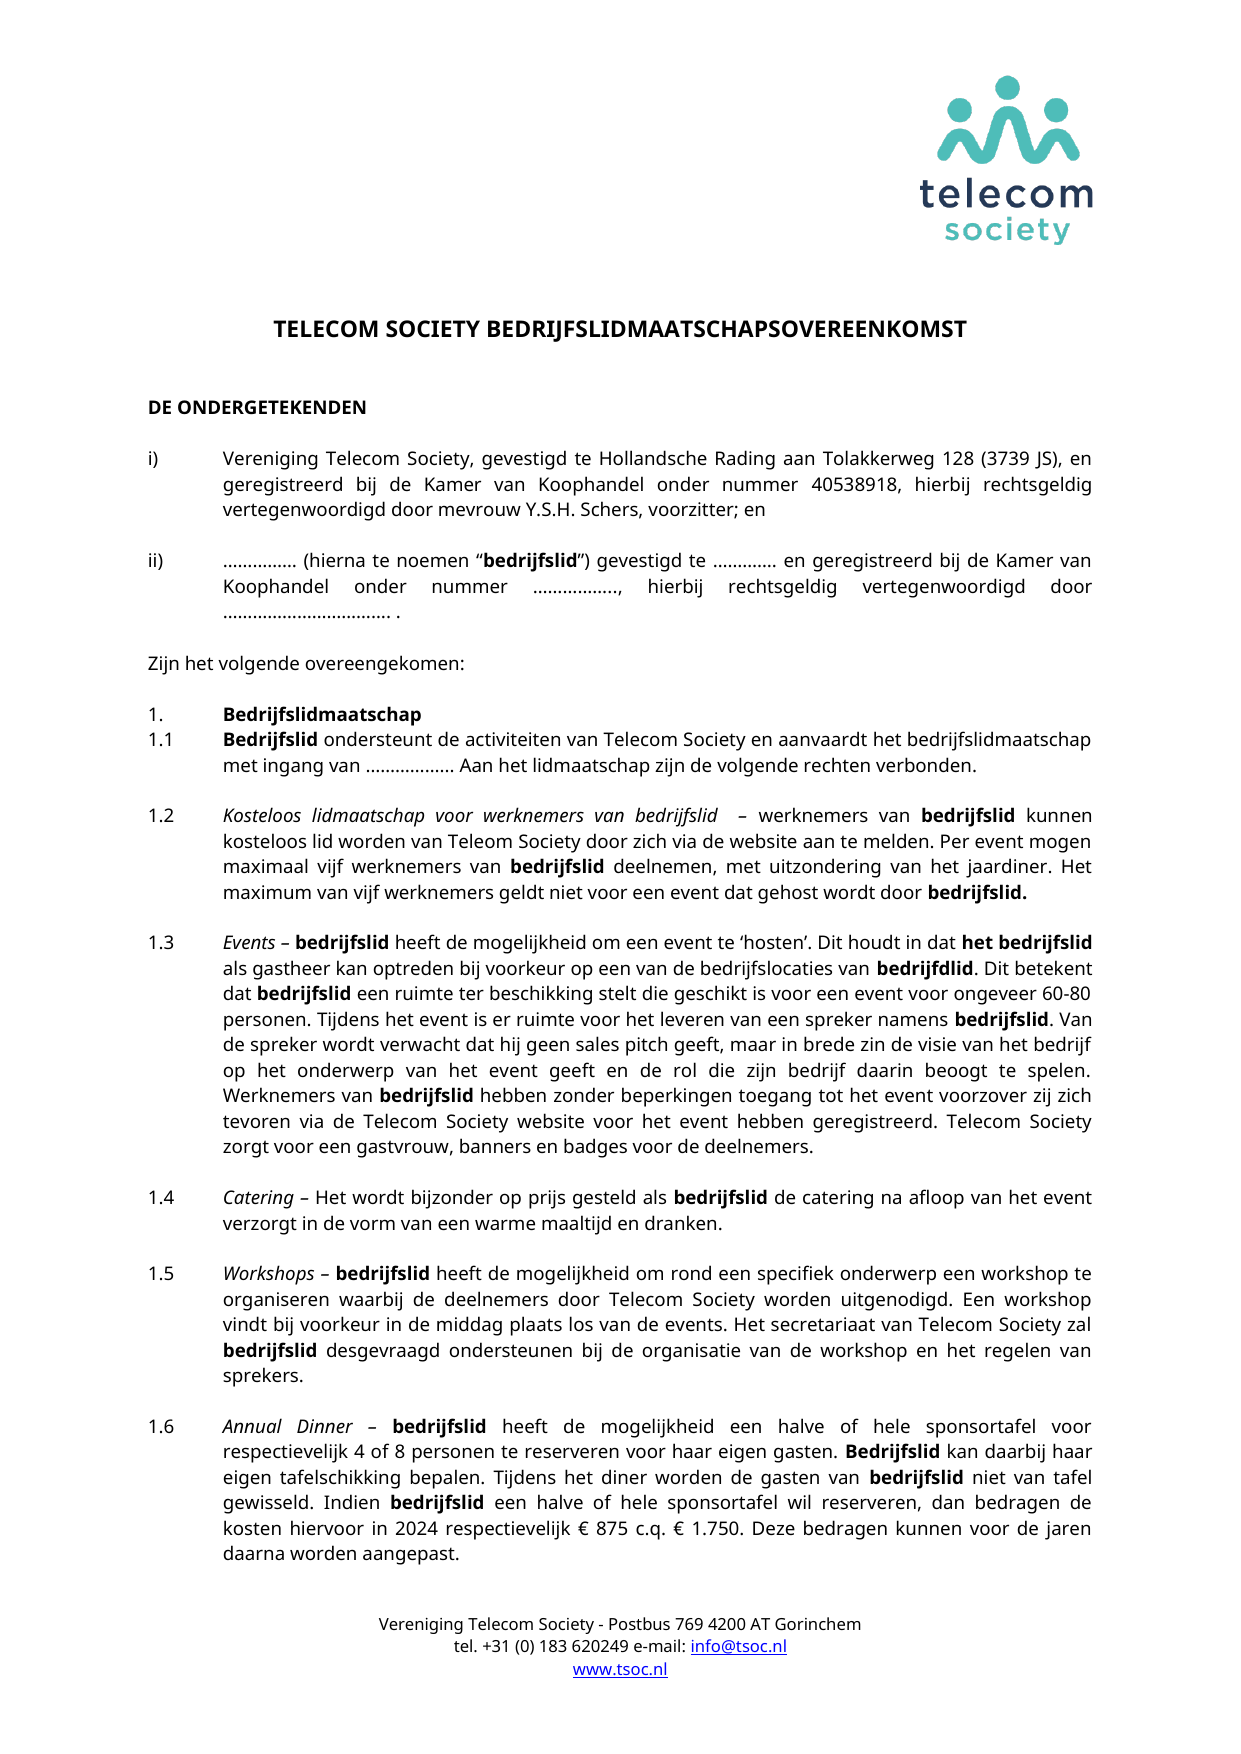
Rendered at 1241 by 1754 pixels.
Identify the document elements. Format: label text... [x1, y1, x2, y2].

subtitle Kosteloos lidmaatschap voor werknemers van bedrijfslid – werknemers van bedrijfslid kunnen kosteloos lid worden van Teleom Society door zich via de website aan te melden. Per event mogen maximaal vijf werknemers van bedrijfslid deelnemen, met uitzondering van het jaardiner. Het maximum van vijf werknemers geldt niet voor een event dat gehost wordt door bedrijfslid. [148, 802, 1093, 904]
picture [920, 73, 1093, 245]
text Annual Dinner – bedrijfslid heeft de mogelijkheid een halve of hele sponsortafel voor respectievelijk 4 of 8 personen te reserveren voor haar eigen gasten. Bedrijfslid kan daarbij haar eigen tafelschikking bepalen. Tijdens het diner worden de gasten van bedrijfslid niet van tafel gewisseld. Indien bedrijfslid een halve of hele sponsortafel wil reserveren, dan bedragen de kosten hiervoor in 2024 respectievelijk € 875 c.q. € 1.750. Deze bedragen kunnen voor de jaren daarna worden aangepast. [148, 1413, 1093, 1566]
text Workshops – bedrijfslid heeft de mogelijkheid om rond een specifiek onderwerp een workshop te organiseren waarbij de deelnemers door Telecom Society worden uitgenodigd. Een workshop vindt bij voorkeur in de middag plaats los van de events. Het secretariaat van Telecom Society zal bedrijfslid desgevraagd ondersteunen bij de organisatie van de workshop en het regelen van sprekers. [148, 1260, 1093, 1388]
subtitle Telecom Society Bedrijfslidmaatschapsovereenkomst [148, 313, 1093, 344]
text Catering – Het wordt bijzonder op prijs gesteld als bedrijfslid de catering na afloop van het event verzorgt in de vorm van een warme maaltijd en dranken. [148, 1184, 1093, 1235]
list …………… (hierna te noemen “bedrijfslid”) gevestigd te …………. en geregistreerd bij de Kamer van Koophandel onder nummer …………….., hierbij rechtsgeldig vertegenwoordigd door ……………………………. . [148, 548, 1093, 624]
text Events – bedrijfslid heeft de mogelijkheid om een event te ‘hosten’. Dit houdt in dat het bedrijfslid als gastheer kan optreden bij voorkeur op een van de bedrijfslocaties van bedrijfdlid. Dit betekent dat bedrijfslid een ruimte ter beschikking stelt die geschikt is voor een event voor ongeveer 60-80 personen. Tijdens het event is er ruimte voor het leveren van een spreker namens bedrijfslid. Van de spreker wordt verwacht dat hij geen sales pitch geeft, maar in brede zin de visie van het bedrijf op het onderwerp van het event geeft en de rol die zijn bedrijf daarin beoogt te spelen. Werknemers van bedrijfslid hebben zonder beperkingen toegang tot het event voorzover zij zich tevoren via de Telecom Society website voor het event hebben geregistreerd. Telecom Society zorgt voor een gastvrouw, banners en badges voor de deelnemers. [148, 929, 1093, 1159]
text DE ONDERGETEKENDEN [148, 395, 1093, 420]
list Vereniging Telecom Society, gevestigd te Hollandsche Rading aan Tolakkerweg 128 (3739 JS), en geregistreerd bij de Kamer van Koophandel onder nummer 40538918, hierbij rechtsgeldig vertegenwoordigd door mevrouw Y.S.H. Schers, voorzitter; en [148, 446, 1093, 522]
text Zijn het volgende overeengekomen: [148, 650, 1093, 675]
text Bedrijfslid ondersteunt de activiteiten van Telecom Society en aanvaardt het bedrijfslidmaatschap met ingang van ……………... Aan het lidmaatschap zijn de volgende rechten verbonden. [148, 726, 1093, 777]
text Bedrijfslidmaatschap [148, 701, 1093, 726]
